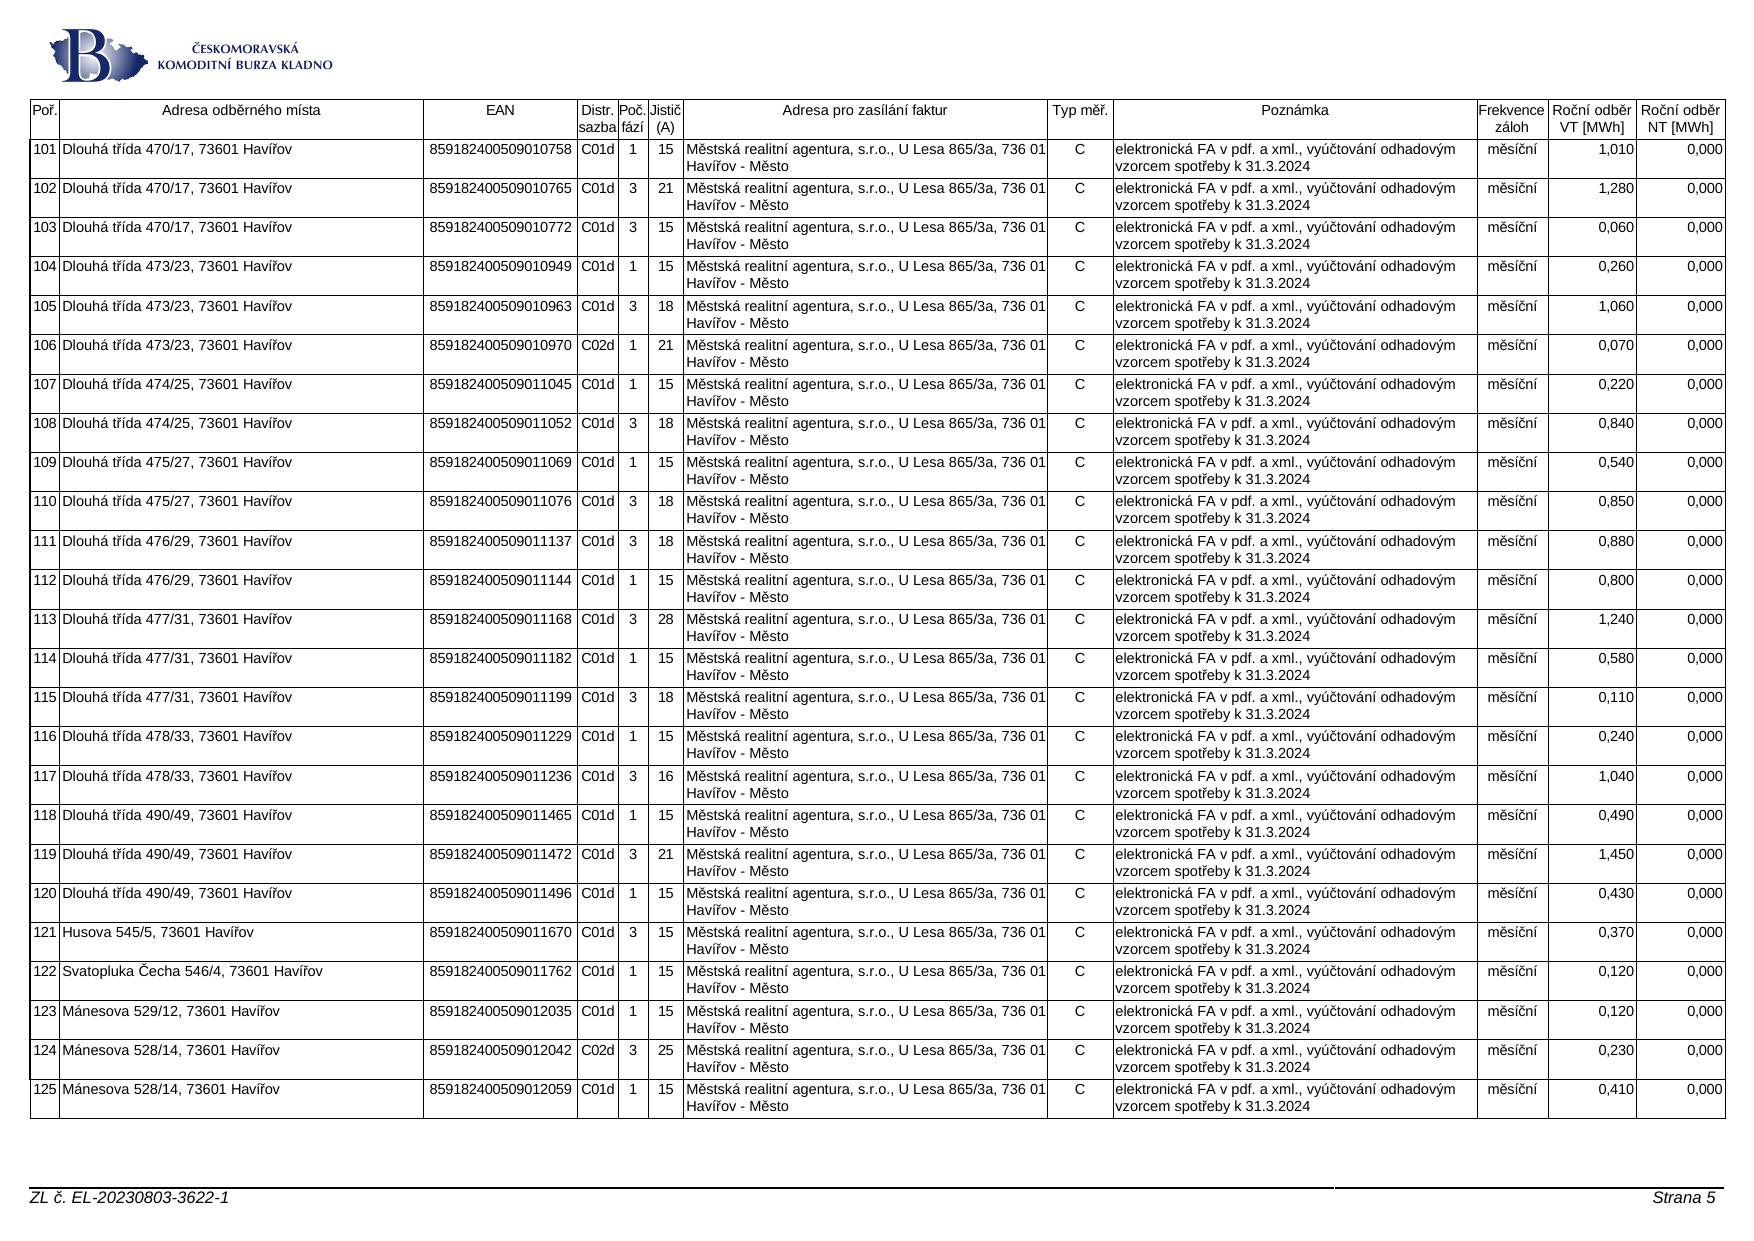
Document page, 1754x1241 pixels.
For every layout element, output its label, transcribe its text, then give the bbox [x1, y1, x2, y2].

table_cell C [1048, 375, 1113, 413]
table_header Poř. [31, 100, 59, 138]
table_cell měsíční [1478, 845, 1548, 883]
table_cell 0,580 [1549, 649, 1636, 687]
table_cell 1 [619, 453, 648, 491]
table_cell 859182400509010970 [424, 335, 577, 373]
table_cell C01d [578, 923, 618, 961]
table_cell Dlouhá třída 474/25, 73601 Havířov [60, 414, 423, 452]
table_cell elektronická FA v pdf. a xml., vyúčtování odhadovým vzorcem spotřeby k 31.3.2024 [1114, 218, 1477, 256]
table_cell 15 [649, 805, 683, 843]
table_cell 859182400509011472 [424, 845, 577, 883]
table_cell elektronická FA v pdf. a xml., vyúčtování odhadovým vzorcem spotřeby k 31.3.2024 [1114, 610, 1477, 648]
table_cell C [1048, 492, 1113, 530]
table_cell elektronická FA v pdf. a xml., vyúčtování odhadovým vzorcem spotřeby k 31.3.2024 [1114, 884, 1477, 922]
table_cell 859182400509011229 [424, 727, 577, 765]
table_cell C01d [578, 570, 618, 608]
table_cell měsíční [1478, 531, 1548, 569]
table_cell C01d [578, 296, 618, 334]
table_cell 859182400509011069 [424, 453, 577, 491]
table_cell Městská realitní agentura, s.r.o., U Lesa 865/3a, 736 01 Havířov - Město [684, 884, 1047, 922]
table_cell 0,000 [1637, 140, 1725, 178]
table_cell 0,000 [1637, 414, 1725, 452]
table_cell Dlouhá třída 490/49, 73601 Havířov [60, 845, 423, 883]
table_cell Městská realitní agentura, s.r.o., U Lesa 865/3a, 736 01 Havířov - Město [684, 218, 1047, 256]
table_cell 859182400509011496 [424, 884, 577, 922]
table_cell C01d [578, 688, 618, 726]
table_cell elektronická FA v pdf. a xml., vyúčtování odhadovým vzorcem spotřeby k 31.3.2024 [1114, 805, 1477, 843]
table_cell 3 [619, 923, 648, 961]
table_cell 859182400509011052 [424, 414, 577, 452]
table_header Jistič (A) [649, 100, 683, 138]
table_cell 15 [649, 884, 683, 922]
table_cell 859182400509012042 [424, 1040, 577, 1078]
table_cell měsíční [1478, 1080, 1548, 1118]
table_cell 1 [619, 1001, 648, 1039]
table_cell C [1048, 766, 1113, 804]
table_cell Svatopluka Čecha 546/4, 73601 Havířov [60, 962, 423, 1000]
table_cell elektronická FA v pdf. a xml., vyúčtování odhadovým vzorcem spotřeby k 31.3.2024 [1114, 962, 1477, 1000]
table_cell Městská realitní agentura, s.r.o., U Lesa 865/3a, 736 01 Havířov - Město [684, 492, 1047, 530]
table_cell 0,060 [1549, 218, 1636, 256]
table_cell 0,800 [1549, 570, 1636, 608]
table_cell 123 [31, 1001, 59, 1039]
table_cell Městská realitní agentura, s.r.o., U Lesa 865/3a, 736 01 Havířov - Město [684, 335, 1047, 373]
table_cell Dlouhá třída 477/31, 73601 Havířov [60, 649, 423, 687]
table_cell 0,000 [1637, 179, 1725, 217]
table_cell Městská realitní agentura, s.r.o., U Lesa 865/3a, 736 01 Havířov - Město [684, 296, 1047, 334]
table_cell měsíční [1478, 923, 1548, 961]
table_cell 0,220 [1549, 375, 1636, 413]
table_cell 0,120 [1549, 962, 1636, 1000]
table_cell Městská realitní agentura, s.r.o., U Lesa 865/3a, 736 01 Havířov - Město [684, 1040, 1047, 1078]
table_cell 0,000 [1637, 1040, 1725, 1078]
table_cell 859182400509011168 [424, 610, 577, 648]
table_cell C [1048, 962, 1113, 1000]
table_cell Dlouhá třída 477/31, 73601 Havířov [60, 610, 423, 648]
table_cell Dlouhá třída 470/17, 73601 Havířov [60, 179, 423, 217]
table_cell 1 [619, 335, 648, 373]
table_cell 3 [619, 492, 648, 530]
table_cell Dlouhá třída 478/33, 73601 Havířov [60, 727, 423, 765]
table_cell 1 [619, 884, 648, 922]
table_cell 0,880 [1549, 531, 1636, 569]
table_cell 3 [619, 218, 648, 256]
table_cell 15 [649, 218, 683, 256]
table_cell 0,000 [1637, 531, 1725, 569]
table_cell 114 [31, 649, 59, 687]
table_cell 118 [31, 805, 59, 843]
table_cell Městská realitní agentura, s.r.o., U Lesa 865/3a, 736 01 Havířov - Město [684, 766, 1047, 804]
table_cell 15 [649, 375, 683, 413]
table_cell C [1048, 1001, 1113, 1039]
table_cell 0,000 [1637, 453, 1725, 491]
table_cell 1,060 [1549, 296, 1636, 334]
table_cell 1,280 [1549, 179, 1636, 217]
table_cell 1 [619, 257, 648, 295]
table_cell 0,000 [1637, 962, 1725, 1000]
table_cell 0,840 [1549, 414, 1636, 452]
table_header Distr. sazba [578, 100, 618, 138]
table_cell 0,070 [1549, 335, 1636, 373]
table_cell elektronická FA v pdf. a xml., vyúčtování odhadovým vzorcem spotřeby k 31.3.2024 [1114, 140, 1477, 178]
table_cell 1 [619, 140, 648, 178]
table_cell C01d [578, 727, 618, 765]
table_header EAN [424, 100, 577, 138]
table_cell 0,540 [1549, 453, 1636, 491]
table_cell 0,410 [1549, 1080, 1636, 1118]
table_cell C [1048, 335, 1113, 373]
table_cell Městská realitní agentura, s.r.o., U Lesa 865/3a, 736 01 Havířov - Město [684, 531, 1047, 569]
table_cell 3 [619, 296, 648, 334]
table_cell 0,850 [1549, 492, 1636, 530]
table_cell 859182400509011076 [424, 492, 577, 530]
table_cell Dlouhá třída 475/27, 73601 Havířov [60, 453, 423, 491]
table_cell elektronická FA v pdf. a xml., vyúčtování odhadovým vzorcem spotřeby k 31.3.2024 [1114, 531, 1477, 569]
table_cell měsíční [1478, 335, 1548, 373]
table_cell 859182400509012035 [424, 1001, 577, 1039]
table_cell měsíční [1478, 570, 1548, 608]
table_cell měsíční [1478, 884, 1548, 922]
table_cell C01d [578, 1080, 618, 1118]
table_cell 1 [619, 375, 648, 413]
table_cell Městská realitní agentura, s.r.o., U Lesa 865/3a, 736 01 Havířov - Město [684, 688, 1047, 726]
table_cell měsíční [1478, 1001, 1548, 1039]
table_cell Mánesova 528/14, 73601 Havířov [60, 1040, 423, 1078]
table_cell elektronická FA v pdf. a xml., vyúčtování odhadovým vzorcem spotřeby k 31.3.2024 [1114, 1001, 1477, 1039]
table_cell C01d [578, 766, 618, 804]
table_cell C01d [578, 884, 618, 922]
table_cell C [1048, 610, 1113, 648]
table_cell měsíční [1478, 218, 1548, 256]
table_cell C01d [578, 1001, 618, 1039]
table_cell elektronická FA v pdf. a xml., vyúčtování odhadovým vzorcem spotřeby k 31.3.2024 [1114, 296, 1477, 334]
table_cell 104 [31, 257, 59, 295]
table_cell 108 [31, 414, 59, 452]
table_cell 0,490 [1549, 805, 1636, 843]
table_cell C01d [578, 805, 618, 843]
table_cell elektronická FA v pdf. a xml., vyúčtování odhadovým vzorcem spotřeby k 31.3.2024 [1114, 492, 1477, 530]
table_cell 115 [31, 688, 59, 726]
table_cell Dlouhá třída 473/23, 73601 Havířov [60, 335, 423, 373]
table_cell C01d [578, 453, 618, 491]
table_cell 3 [619, 766, 648, 804]
table_cell 120 [31, 884, 59, 922]
table_cell 18 [649, 492, 683, 530]
table_cell 0,000 [1637, 884, 1725, 922]
table_cell 3 [619, 1040, 648, 1078]
table_cell 1 [619, 649, 648, 687]
table_cell 859182400509010963 [424, 296, 577, 334]
table_cell 15 [649, 1080, 683, 1118]
table_cell 124 [31, 1040, 59, 1078]
table_cell 859182400509011182 [424, 649, 577, 687]
table_cell Dlouhá třída 470/17, 73601 Havířov [60, 218, 423, 256]
table_cell 125 [31, 1080, 59, 1118]
table_cell měsíční [1478, 414, 1548, 452]
table_cell 105 [31, 296, 59, 334]
table_cell 3 [619, 531, 648, 569]
table_cell 0,000 [1637, 218, 1725, 256]
table_cell měsíční [1478, 375, 1548, 413]
table_cell Dlouhá třída 470/17, 73601 Havířov [60, 140, 423, 178]
table_cell 0,000 [1637, 1001, 1725, 1039]
table_header Adresa odběrného místa [60, 100, 423, 138]
table_cell 0,240 [1549, 727, 1636, 765]
table_cell 0,230 [1549, 1040, 1636, 1078]
table_cell 28 [649, 610, 683, 648]
table_cell C01d [578, 531, 618, 569]
table_cell C [1048, 296, 1113, 334]
table_header Roční odběr VT [MWh] [1549, 100, 1636, 138]
table_cell 0,000 [1637, 610, 1725, 648]
table_cell měsíční [1478, 649, 1548, 687]
table_cell 859182400509010772 [424, 218, 577, 256]
table_cell 0,110 [1549, 688, 1636, 726]
table_cell elektronická FA v pdf. a xml., vyúčtování odhadovým vzorcem spotřeby k 31.3.2024 [1114, 570, 1477, 608]
table_cell 0,000 [1637, 570, 1725, 608]
table_cell 859182400509011465 [424, 805, 577, 843]
table_cell C01d [578, 492, 618, 530]
table_cell C [1048, 923, 1113, 961]
table_cell 21 [649, 179, 683, 217]
table_cell 1,450 [1549, 845, 1636, 883]
table_cell Dlouhá třída 490/49, 73601 Havířov [60, 805, 423, 843]
table_cell 109 [31, 453, 59, 491]
table_cell 859182400509010758 [424, 140, 577, 178]
table_cell 21 [649, 335, 683, 373]
table_cell C [1048, 570, 1113, 608]
table_cell měsíční [1478, 140, 1548, 178]
table_cell měsíční [1478, 610, 1548, 648]
table_cell C [1048, 688, 1113, 726]
table_cell 0,000 [1637, 688, 1725, 726]
table_cell Městská realitní agentura, s.r.o., U Lesa 865/3a, 736 01 Havířov - Město [684, 453, 1047, 491]
table_cell 0,000 [1637, 923, 1725, 961]
table_cell 859182400509012059 [424, 1080, 577, 1118]
table_cell Městská realitní agentura, s.r.o., U Lesa 865/3a, 736 01 Havířov - Město [684, 845, 1047, 883]
table_cell 859182400509011236 [424, 766, 577, 804]
table_cell elektronická FA v pdf. a xml., vyúčtování odhadovým vzorcem spotřeby k 31.3.2024 [1114, 375, 1477, 413]
table_cell měsíční [1478, 805, 1548, 843]
table_cell Městská realitní agentura, s.r.o., U Lesa 865/3a, 736 01 Havířov - Město [684, 414, 1047, 452]
table_cell elektronická FA v pdf. a xml., vyúčtování odhadovým vzorcem spotřeby k 31.3.2024 [1114, 766, 1477, 804]
table_cell 15 [649, 962, 683, 1000]
table_cell Mánesova 528/14, 73601 Havířov [60, 1080, 423, 1118]
table_cell elektronická FA v pdf. a xml., vyúčtování odhadovým vzorcem spotřeby k 31.3.2024 [1114, 688, 1477, 726]
table_cell 16 [649, 766, 683, 804]
table_cell 0,430 [1549, 884, 1636, 922]
table_cell Městská realitní agentura, s.r.o., U Lesa 865/3a, 736 01 Havířov - Město [684, 179, 1047, 217]
table_cell C01d [578, 375, 618, 413]
table_cell 15 [649, 649, 683, 687]
table_cell 3 [619, 688, 648, 726]
table_cell Dlouhá třída 476/29, 73601 Havířov [60, 531, 423, 569]
table_cell C [1048, 1040, 1113, 1078]
table_cell C01d [578, 257, 618, 295]
table_cell C [1048, 218, 1113, 256]
table_cell 119 [31, 845, 59, 883]
table_cell Městská realitní agentura, s.r.o., U Lesa 865/3a, 736 01 Havířov - Město [684, 257, 1047, 295]
table_cell Městská realitní agentura, s.r.o., U Lesa 865/3a, 736 01 Havířov - Město [684, 962, 1047, 1000]
table_cell Městská realitní agentura, s.r.o., U Lesa 865/3a, 736 01 Havířov - Město [684, 1080, 1047, 1118]
table_cell 116 [31, 727, 59, 765]
table_cell 859182400509011144 [424, 570, 577, 608]
table_cell Městská realitní agentura, s.r.o., U Lesa 865/3a, 736 01 Havířov - Město [684, 610, 1047, 648]
table_cell 0,000 [1637, 257, 1725, 295]
table_cell 25 [649, 1040, 683, 1078]
table_cell 112 [31, 570, 59, 608]
table_cell měsíční [1478, 766, 1548, 804]
table_cell měsíční [1478, 296, 1548, 334]
table_cell elektronická FA v pdf. a xml., vyúčtování odhadovým vzorcem spotřeby k 31.3.2024 [1114, 727, 1477, 765]
picture [48, 27, 333, 83]
table_cell elektronická FA v pdf. a xml., vyúčtování odhadovým vzorcem spotřeby k 31.3.2024 [1114, 1040, 1477, 1078]
table_cell 859182400509011762 [424, 962, 577, 1000]
table_cell Městská realitní agentura, s.r.o., U Lesa 865/3a, 736 01 Havířov - Město [684, 1001, 1047, 1039]
table_cell 3 [619, 610, 648, 648]
table_cell 859182400509010765 [424, 179, 577, 217]
table_cell 101 [31, 140, 59, 178]
table_cell 0,000 [1637, 492, 1725, 530]
table_cell C [1048, 845, 1113, 883]
table_cell 111 [31, 531, 59, 569]
table_cell C [1048, 179, 1113, 217]
table_cell 15 [649, 570, 683, 608]
table_cell 1,010 [1549, 140, 1636, 178]
table_cell C [1048, 257, 1113, 295]
table_cell C [1048, 531, 1113, 569]
table_cell Městská realitní agentura, s.r.o., U Lesa 865/3a, 736 01 Havířov - Město [684, 649, 1047, 687]
table_cell 122 [31, 962, 59, 1000]
table_cell Městská realitní agentura, s.r.o., U Lesa 865/3a, 736 01 Havířov - Město [684, 923, 1047, 961]
table_cell elektronická FA v pdf. a xml., vyúčtování odhadovým vzorcem spotřeby k 31.3.2024 [1114, 335, 1477, 373]
table_cell 15 [649, 1001, 683, 1039]
table_cell Městská realitní agentura, s.r.o., U Lesa 865/3a, 736 01 Havířov - Město [684, 727, 1047, 765]
table_cell C01d [578, 140, 618, 178]
table_header Typ měř. [1048, 100, 1113, 138]
table_cell Dlouhá třída 477/31, 73601 Havířov [60, 688, 423, 726]
table_cell 18 [649, 414, 683, 452]
table_cell C01d [578, 610, 618, 648]
table_cell 1 [619, 805, 648, 843]
table_cell 121 [31, 923, 59, 961]
table_cell Městská realitní agentura, s.r.o., U Lesa 865/3a, 736 01 Havířov - Město [684, 375, 1047, 413]
table_cell 0,000 [1637, 335, 1725, 373]
table_cell C [1048, 884, 1113, 922]
table_cell Dlouhá třída 478/33, 73601 Havířov [60, 766, 423, 804]
table_cell C01d [578, 218, 618, 256]
table_cell elektronická FA v pdf. a xml., vyúčtování odhadovým vzorcem spotřeby k 31.3.2024 [1114, 845, 1477, 883]
table_cell C01d [578, 414, 618, 452]
table_cell 15 [649, 923, 683, 961]
table_cell C [1048, 453, 1113, 491]
table_cell měsíční [1478, 962, 1548, 1000]
table_cell 1 [619, 727, 648, 765]
table_cell 106 [31, 335, 59, 373]
table_header Frekvence záloh [1478, 100, 1548, 138]
table_cell elektronická FA v pdf. a xml., vyúčtování odhadovým vzorcem spotřeby k 31.3.2024 [1114, 923, 1477, 961]
table_cell 102 [31, 179, 59, 217]
table_cell 0,000 [1637, 1080, 1725, 1118]
table_cell Dlouhá třída 473/23, 73601 Havířov [60, 296, 423, 334]
table_cell C [1048, 649, 1113, 687]
table_cell C [1048, 414, 1113, 452]
table_cell 1,240 [1549, 610, 1636, 648]
table_cell 859182400509011045 [424, 375, 577, 413]
table_cell 110 [31, 492, 59, 530]
table_cell C01d [578, 845, 618, 883]
table_cell elektronická FA v pdf. a xml., vyúčtování odhadovým vzorcem spotřeby k 31.3.2024 [1114, 257, 1477, 295]
table_cell C01d [578, 649, 618, 687]
table_cell 15 [649, 453, 683, 491]
table_cell 0,260 [1549, 257, 1636, 295]
table_cell 113 [31, 610, 59, 648]
table_cell elektronická FA v pdf. a xml., vyúčtování odhadovým vzorcem spotřeby k 31.3.2024 [1114, 453, 1477, 491]
table_cell 15 [649, 257, 683, 295]
table_cell 15 [649, 727, 683, 765]
table_cell 117 [31, 766, 59, 804]
table_cell Dlouhá třída 473/23, 73601 Havířov [60, 257, 423, 295]
table_cell 3 [619, 179, 648, 217]
table_cell C [1048, 805, 1113, 843]
table_cell měsíční [1478, 492, 1548, 530]
table_cell 103 [31, 218, 59, 256]
table_cell 0,120 [1549, 1001, 1636, 1039]
table_cell Dlouhá třída 474/25, 73601 Havířov [60, 375, 423, 413]
table_cell 107 [31, 375, 59, 413]
table_cell 18 [649, 688, 683, 726]
table_cell Městská realitní agentura, s.r.o., U Lesa 865/3a, 736 01 Havířov - Město [684, 570, 1047, 608]
table_cell 0,000 [1637, 805, 1725, 843]
table_cell C [1048, 1080, 1113, 1118]
table_cell 18 [649, 296, 683, 334]
table_cell 3 [619, 845, 648, 883]
table_cell měsíční [1478, 727, 1548, 765]
table_cell 859182400509011137 [424, 531, 577, 569]
table_cell 1 [619, 1080, 648, 1118]
table_cell C02d [578, 335, 618, 373]
table_cell 0,000 [1637, 375, 1725, 413]
table_header Adresa pro zasílání faktur [684, 100, 1047, 138]
table_cell elektronická FA v pdf. a xml., vyúčtování odhadovým vzorcem spotřeby k 31.3.2024 [1114, 414, 1477, 452]
table_header Roční odběr NT [MWh] [1637, 100, 1725, 138]
table_cell Mánesova 529/12, 73601 Havířov [60, 1001, 423, 1039]
table_cell C02d [578, 1040, 618, 1078]
table_cell Dlouhá třída 476/29, 73601 Havířov [60, 570, 423, 608]
table_cell Dlouhá třída 490/49, 73601 Havířov [60, 884, 423, 922]
table_cell C01d [578, 962, 618, 1000]
table_cell 0,000 [1637, 766, 1725, 804]
table_cell 1,040 [1549, 766, 1636, 804]
table_cell Městská realitní agentura, s.r.o., U Lesa 865/3a, 736 01 Havířov - Město [684, 140, 1047, 178]
table_cell 1 [619, 570, 648, 608]
table_header Poč. fází [619, 100, 648, 138]
table_cell C [1048, 727, 1113, 765]
table_cell 0,000 [1637, 649, 1725, 687]
table_cell 0,000 [1637, 727, 1725, 765]
table_cell 18 [649, 531, 683, 569]
table_cell 859182400509011670 [424, 923, 577, 961]
table_cell měsíční [1478, 1040, 1548, 1078]
table_cell 1 [619, 962, 648, 1000]
table_cell 0,000 [1637, 845, 1725, 883]
table_cell měsíční [1478, 688, 1548, 726]
table_cell Husova 545/5, 73601 Havířov [60, 923, 423, 961]
table_cell měsíční [1478, 453, 1548, 491]
table_cell 21 [649, 845, 683, 883]
table_cell 0,000 [1637, 296, 1725, 334]
table_cell C01d [578, 179, 618, 217]
table_cell 3 [619, 414, 648, 452]
table_cell 0,370 [1549, 923, 1636, 961]
table_cell elektronická FA v pdf. a xml., vyúčtování odhadovým vzorcem spotřeby k 31.3.2024 [1114, 179, 1477, 217]
table_cell 859182400509011199 [424, 688, 577, 726]
table_cell měsíční [1478, 179, 1548, 217]
table_header Poznámka [1114, 100, 1477, 138]
table_cell C [1048, 140, 1113, 178]
table_cell 859182400509010949 [424, 257, 577, 295]
table_cell měsíční [1478, 257, 1548, 295]
table_cell Dlouhá třída 475/27, 73601 Havířov [60, 492, 423, 530]
table_cell elektronická FA v pdf. a xml., vyúčtování odhadovým vzorcem spotřeby k 31.3.2024 [1114, 649, 1477, 687]
table_cell Městská realitní agentura, s.r.o., U Lesa 865/3a, 736 01 Havířov - Město [684, 805, 1047, 843]
table_cell elektronická FA v pdf. a xml., vyúčtování odhadovým vzorcem spotřeby k 31.3.2024 [1114, 1080, 1477, 1118]
table_cell 15 [649, 140, 683, 178]
